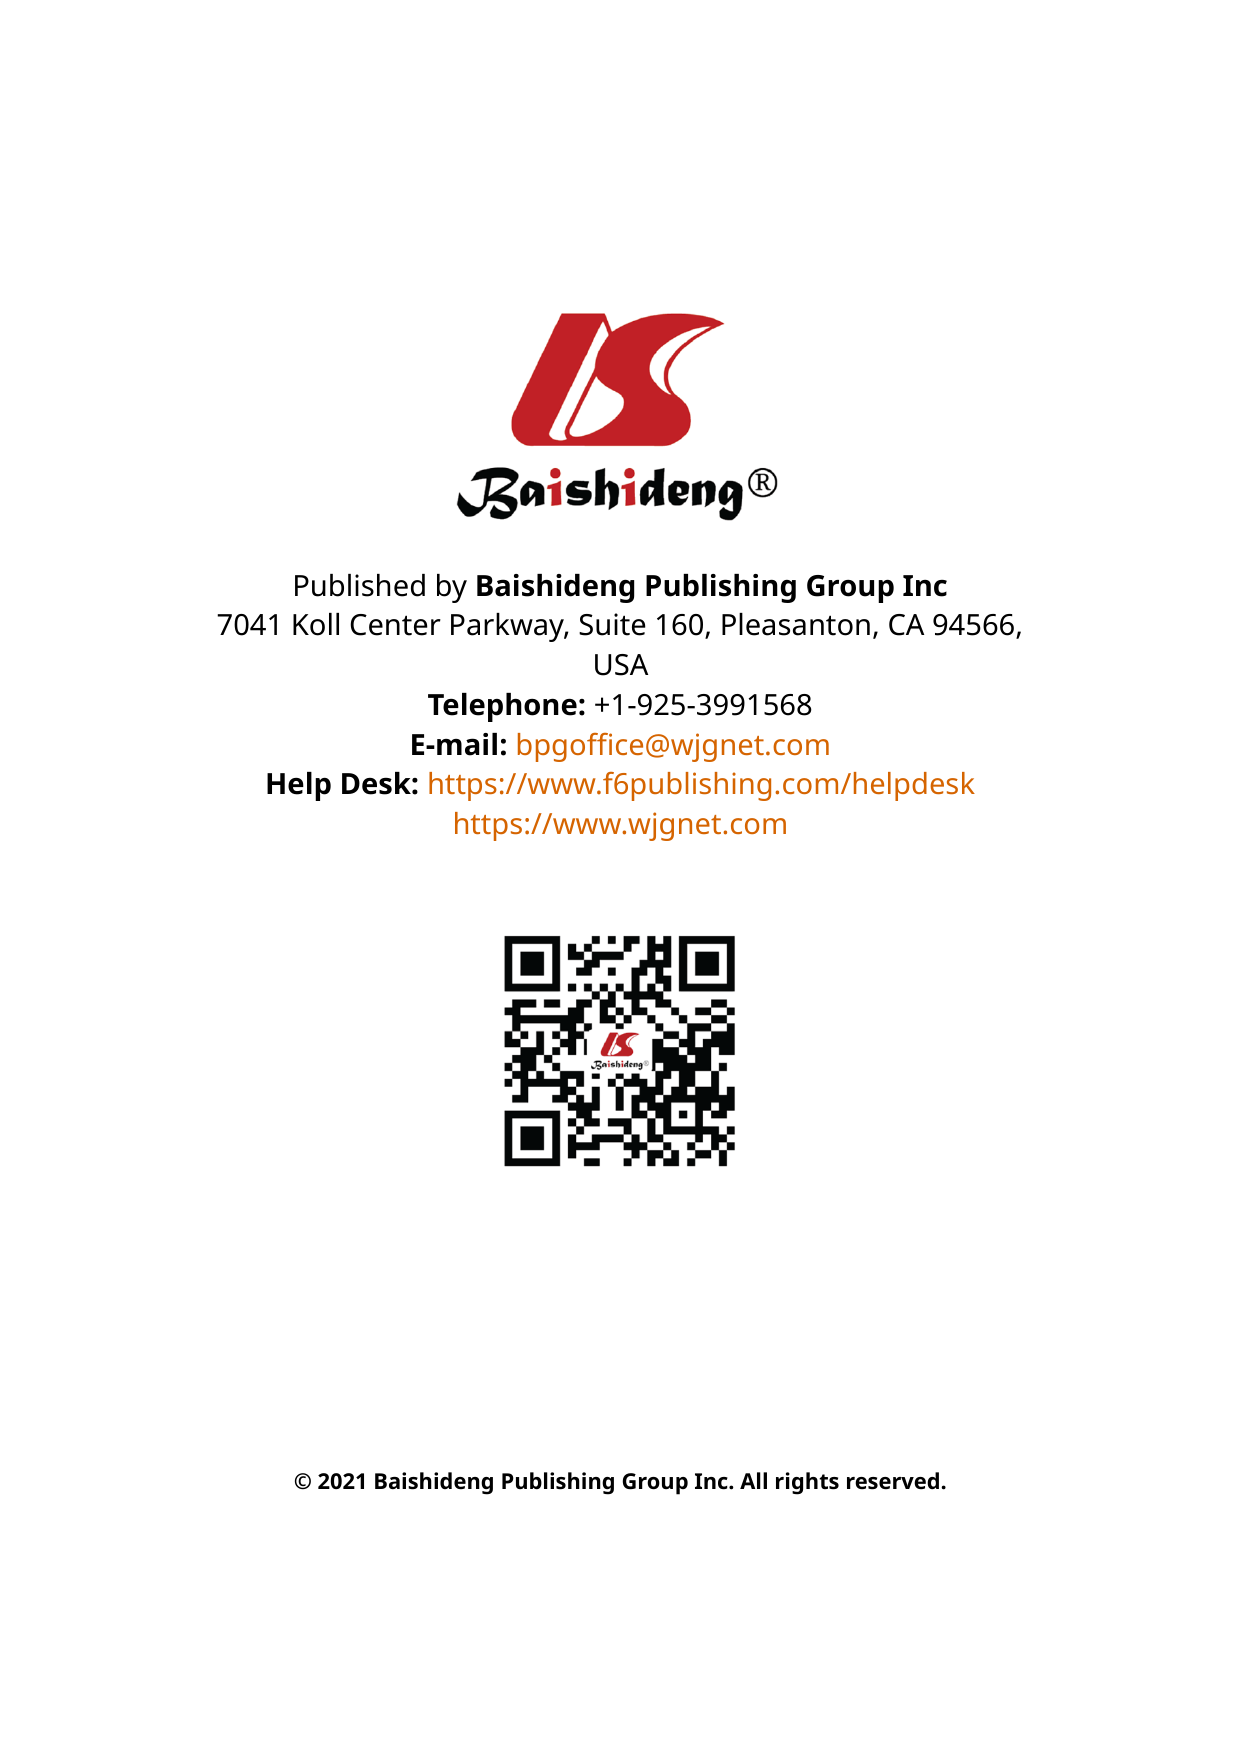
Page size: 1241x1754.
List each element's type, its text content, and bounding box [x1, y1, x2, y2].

picture [501, 932, 739, 1169]
text Help Desk: https://www.f6publishing.com/helpdesk [187, 763, 1053, 803]
text https://www.wjgnet.com [187, 803, 1053, 843]
text 7041 Koll Center Parkway, Suite 160, Pleasanton, CA 94566, USA [187, 605, 1053, 684]
text Published by Baishideng Publishing Group Inc [187, 565, 1053, 605]
text © 2021 Baishideng Publishing Group Inc. All rights reserved. [187, 1466, 1053, 1496]
text E-mail: bpgoffice@wjgnet.com [187, 724, 1053, 763]
text Telephone: +1-925-3991568 [187, 684, 1053, 724]
picture [415, 298, 826, 536]
